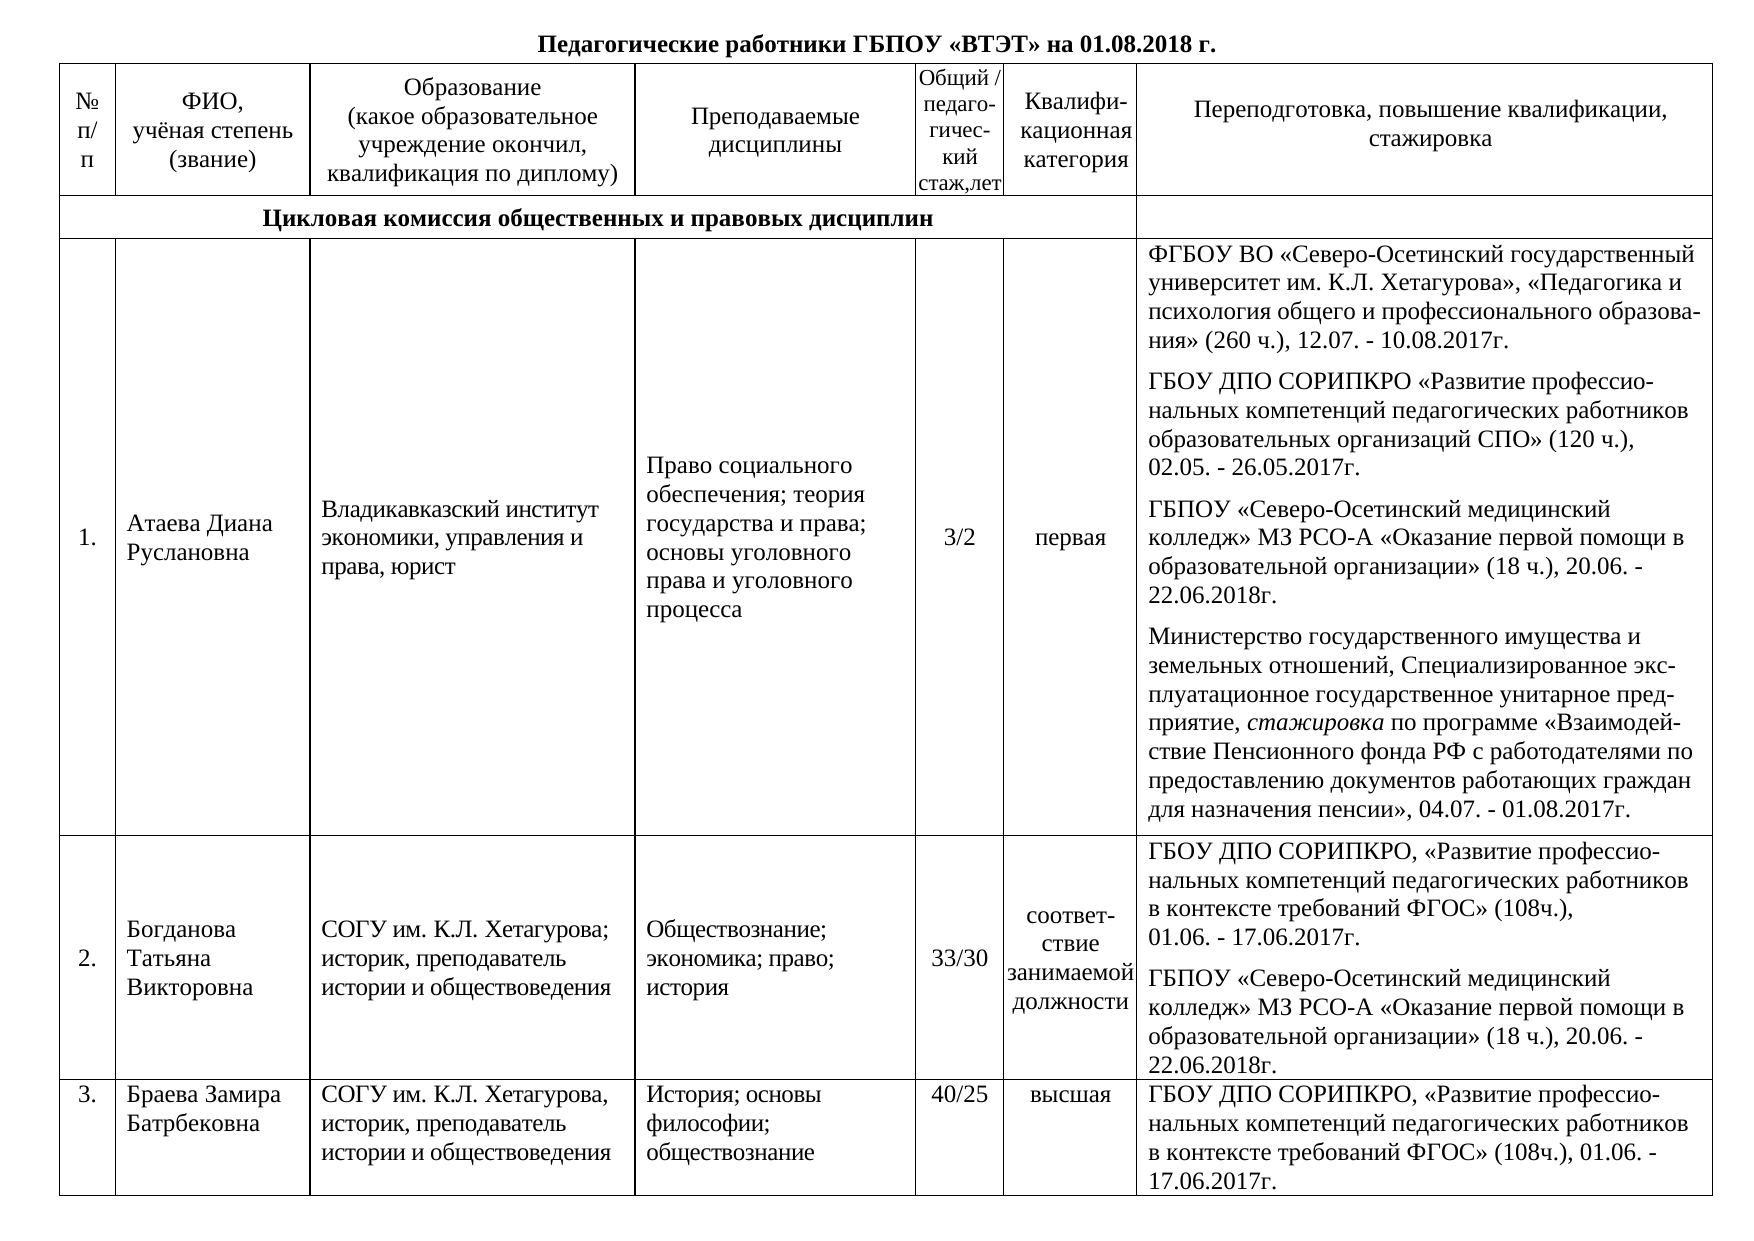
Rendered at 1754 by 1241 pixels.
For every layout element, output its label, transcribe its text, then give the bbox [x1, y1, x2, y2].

table_cell 3. [60, 1080, 115, 1194]
table_cell 1. [60, 239, 115, 835]
table_header Преподаваемые дисциплины [636, 64, 915, 195]
table_cell первая [1004, 239, 1136, 835]
table_cell Право социального обеспечения; теория государства и права; основы уголовного права и уголовного процесса [636, 239, 915, 835]
table_cell Владикавказский институт экономики, управления и права, юрист [311, 239, 634, 835]
table_cell СОГУ им. К.Л. Хетагурова; историк, преподаватель истории и обществоведения [311, 836, 634, 1078]
table_header Образование (какое образовательное учреждение окончил, квалификация по диплому) [311, 64, 634, 195]
table_header № п/п [60, 64, 115, 195]
table_cell Обществознание; экономика; право; история [636, 836, 915, 1078]
table_cell 40/25 [916, 1080, 1003, 1194]
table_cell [116, 1080, 309, 1194]
table_cell высшая [1004, 1080, 1136, 1194]
table_cell Атаева Диана Руслановна [116, 239, 309, 835]
table_cell 33/30 [916, 836, 1003, 1078]
table_header Переподготовка, повышение квалификации, стажировка [1137, 64, 1712, 195]
table_cell 2. [60, 836, 115, 1078]
table_cell ГБОУ ДПО СОРИПКРО, «Развитие профессио-нальных компетенций педагогических работников в контексте требований ФГОС» (108ч.), 01.06. - 17.06.2017г. ГБПОУ «Северо-Осетинский медицинский колледж» МЗ РСО-А «Оказание первой помощи в образовательной организации» (18 ч.), 20.06. - 22.06.2018г. [1137, 836, 1712, 1078]
table_header Общий / педаго-гичес-кий стаж,лет [916, 64, 1003, 195]
table_cell Богданова Татьяна Викторовна [116, 836, 309, 1078]
table_header ФИО, учёная степень (звание) [116, 64, 309, 195]
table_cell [311, 1080, 634, 1194]
table_cell [1137, 196, 1712, 238]
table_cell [1137, 1080, 1712, 1194]
table_cell 3/2 [916, 239, 1003, 835]
table_cell соответ-ствие занимаемой должности [1004, 836, 1136, 1078]
table_cell Цикловая комиссия общественных и правовых дисциплин [60, 196, 1136, 238]
table_cell ФГБОУ ВО «Северо-Осетинский государственный университет им. К.Л. Хетагурова», «Педагогика и психология общего и профессионального образова-ния» (260 ч.), 12.07. - 10.08.2017г. ГБОУ ДПО СОРИПКРО «Развитие профессио-нальных компетенций педагогических работников образовательных организаций СПО» (120 ч.), 02.05. - 26.05.2017г. ГБПОУ «Северо-Осетинский медицинский колледж» МЗ РСО-А «Оказание первой помощи в образовательной организации» (18 ч.), 20.06. - 22.06.2018г. Министерство государственного имущества и земельных отношений, Специализированное экс-плуатационное государственное унитарное пред-приятие, стажировка по программе «Взаимодей-ствие Пенсионного фонда РФ с работодателями по предоставлению документов работающих граждан для назначения пенсии», 04.07. - 01.08.2017г. [1137, 239, 1712, 835]
text Педагогические работники ГБПОУ «ВТЭТ» на 01.08.2018 г. [118, 29, 1636, 58]
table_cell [636, 1080, 915, 1194]
table_header Квалифи-кационная категория [1004, 64, 1136, 195]
